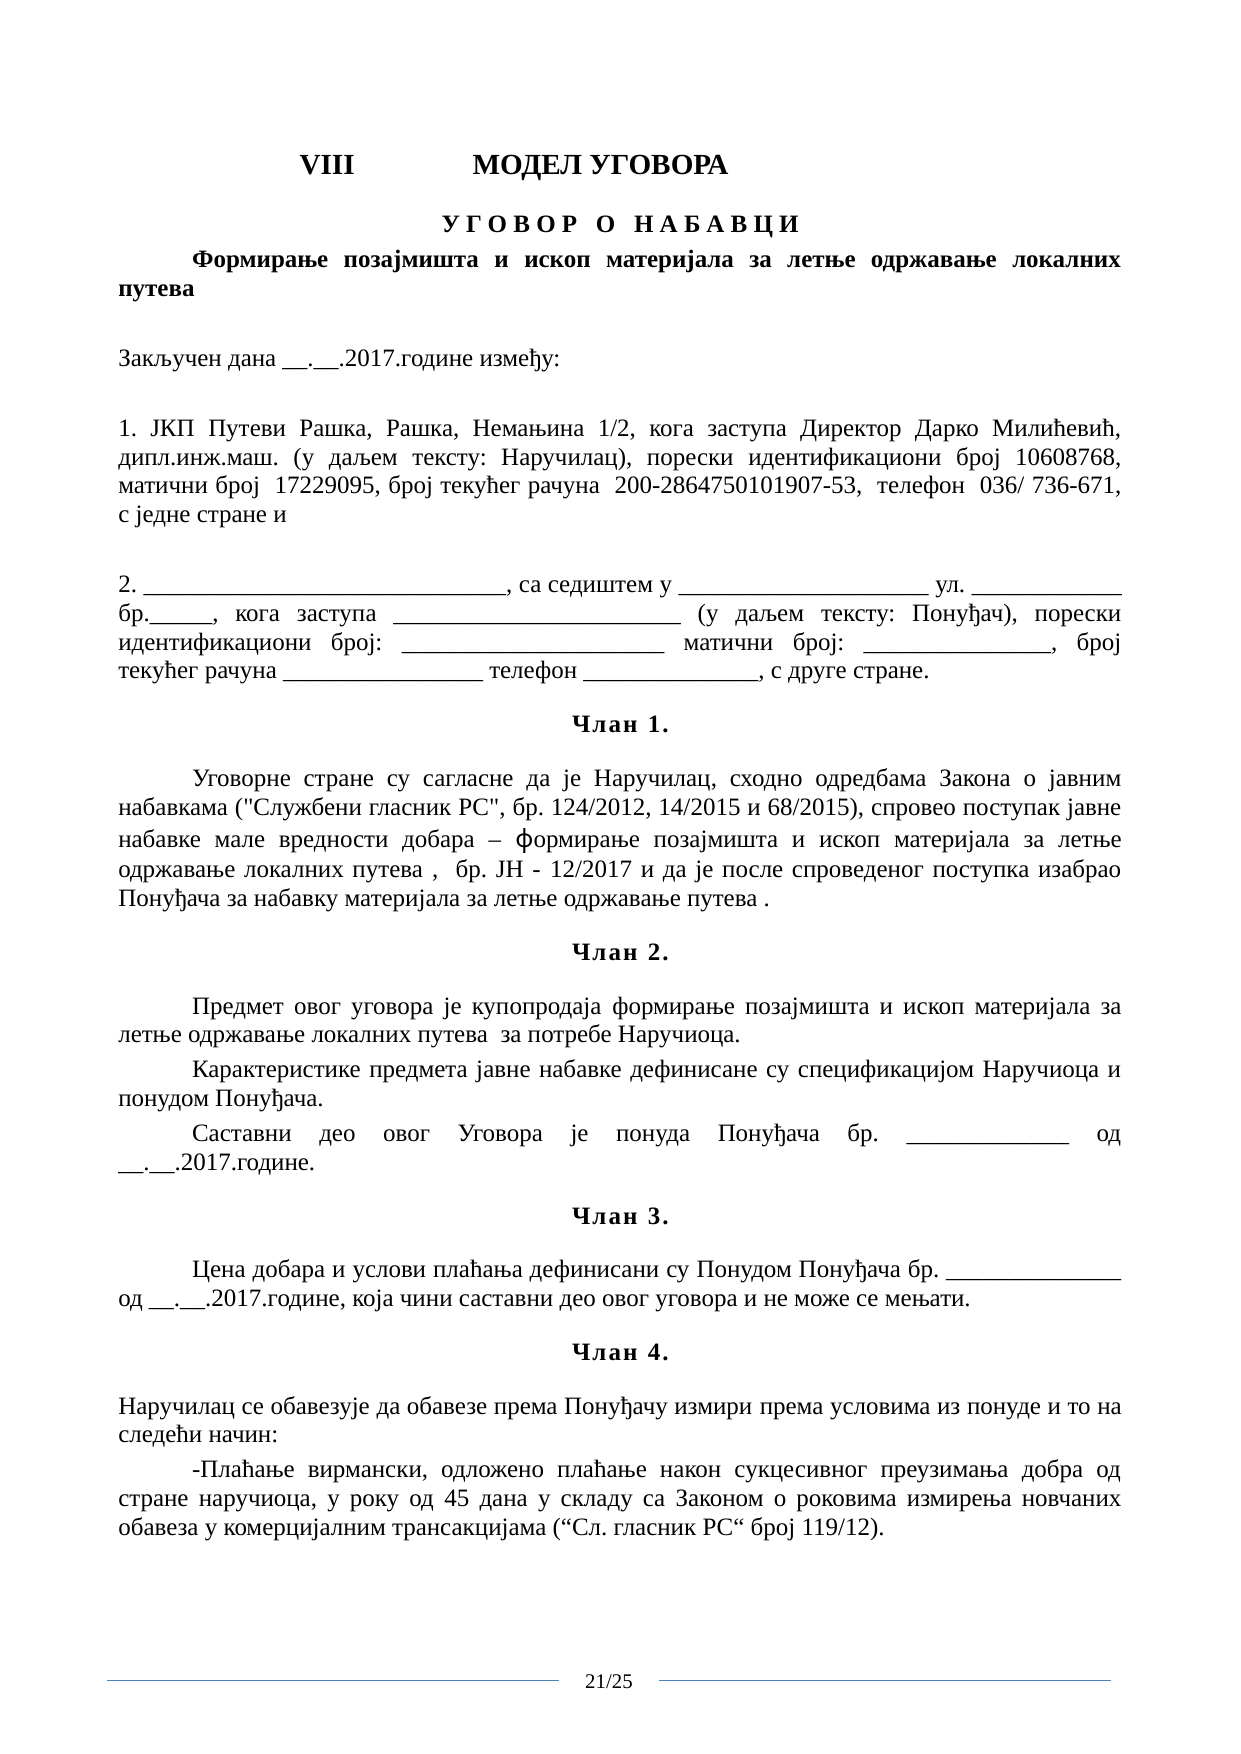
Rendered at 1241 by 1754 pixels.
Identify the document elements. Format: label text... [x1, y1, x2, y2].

text Наручилац се обавезује да обавезе према Понуђачу измири према условима из понуде и то на следећи начин: [118, 1391, 1122, 1448]
text Предмет овог уговора је купопродаја формирање позајмишта и ископ материјала за летње одржавање локалних путева за потребе Наручиоца. [118, 991, 1122, 1048]
text Закључен дана __.__.2017.године између: [118, 343, 1122, 372]
text Саставни део овог Уговора је понуда Понуђача бр. _____________ од __.__.2017.године. [118, 1118, 1122, 1176]
text Члан 3. [118, 1201, 1122, 1229]
text Формирање позајмишта и ископ материјала за летње одржавање локалних путева [118, 244, 1122, 302]
text 1. ЈКП Путеви Рашка, Рашка, Немањина 1/2, кога заступа Директор Дарко Милићевић, дипл.инж.маш. (у даљем тексту: Наручилац), порески идентификациони број 10608768, матични број 17229095, број текућег рачуна 200-2864750101907-53, телефон 036/ 736-671, с једне стране и [118, 413, 1122, 528]
text -Плаћање вирмански, одложено плаћање након сукцесивног преузимања добра од стране наручиоца, у року од 45 дана у складу са Законом о роковима измирења новчаних обавеза у комерцијалним трансакцијама (“Сл. гласник РС“ број 119/12). [118, 1454, 1122, 1541]
text Члан 1. [118, 709, 1122, 738]
list МОДЕЛ УГОВОРА [354, 147, 1122, 180]
text Члан 4. [118, 1337, 1122, 1366]
text Карактеристике предмета јавне набавке дефинисане су спецификацијом Наручиоца и понудом Понуђача. [118, 1054, 1122, 1112]
text УГОВОР О НАБАВЦИ [118, 209, 1122, 238]
text Цена добара и услови плаћања дефинисани су Понудом Понуђача бр. ______________ од __.__.2017.године, која чини саставни део овог уговора и не може се мењати. [118, 1254, 1122, 1312]
text Члан 2. [118, 937, 1122, 966]
text 2. _____________________________, са седиштем у ____________________ ул. ____________ бр._____, кога заступа _______________________ (у даљем тексту: Понуђач), порески идентификациони број: _____________________ матични број: _______________, број текућег рачуна ________________ телефон ______________, с друге стране. [118, 569, 1122, 684]
text Уговорне стране су сагласне да је Наручилац, сходно одредбама Закона о јавним набавкама ("Службени гласник РС", бр. 124/2012, 14/2015 и 68/2015), спровео поступак јавне набавке мале вредности добара – формирање позајмишта и ископ материјала за летње одржавање локалних путева , бр. ЈН - 12/2017 и да је после спроведеног поступка изабрао Понуђача за набавку материјала за летње одржавање путева . [118, 763, 1122, 912]
